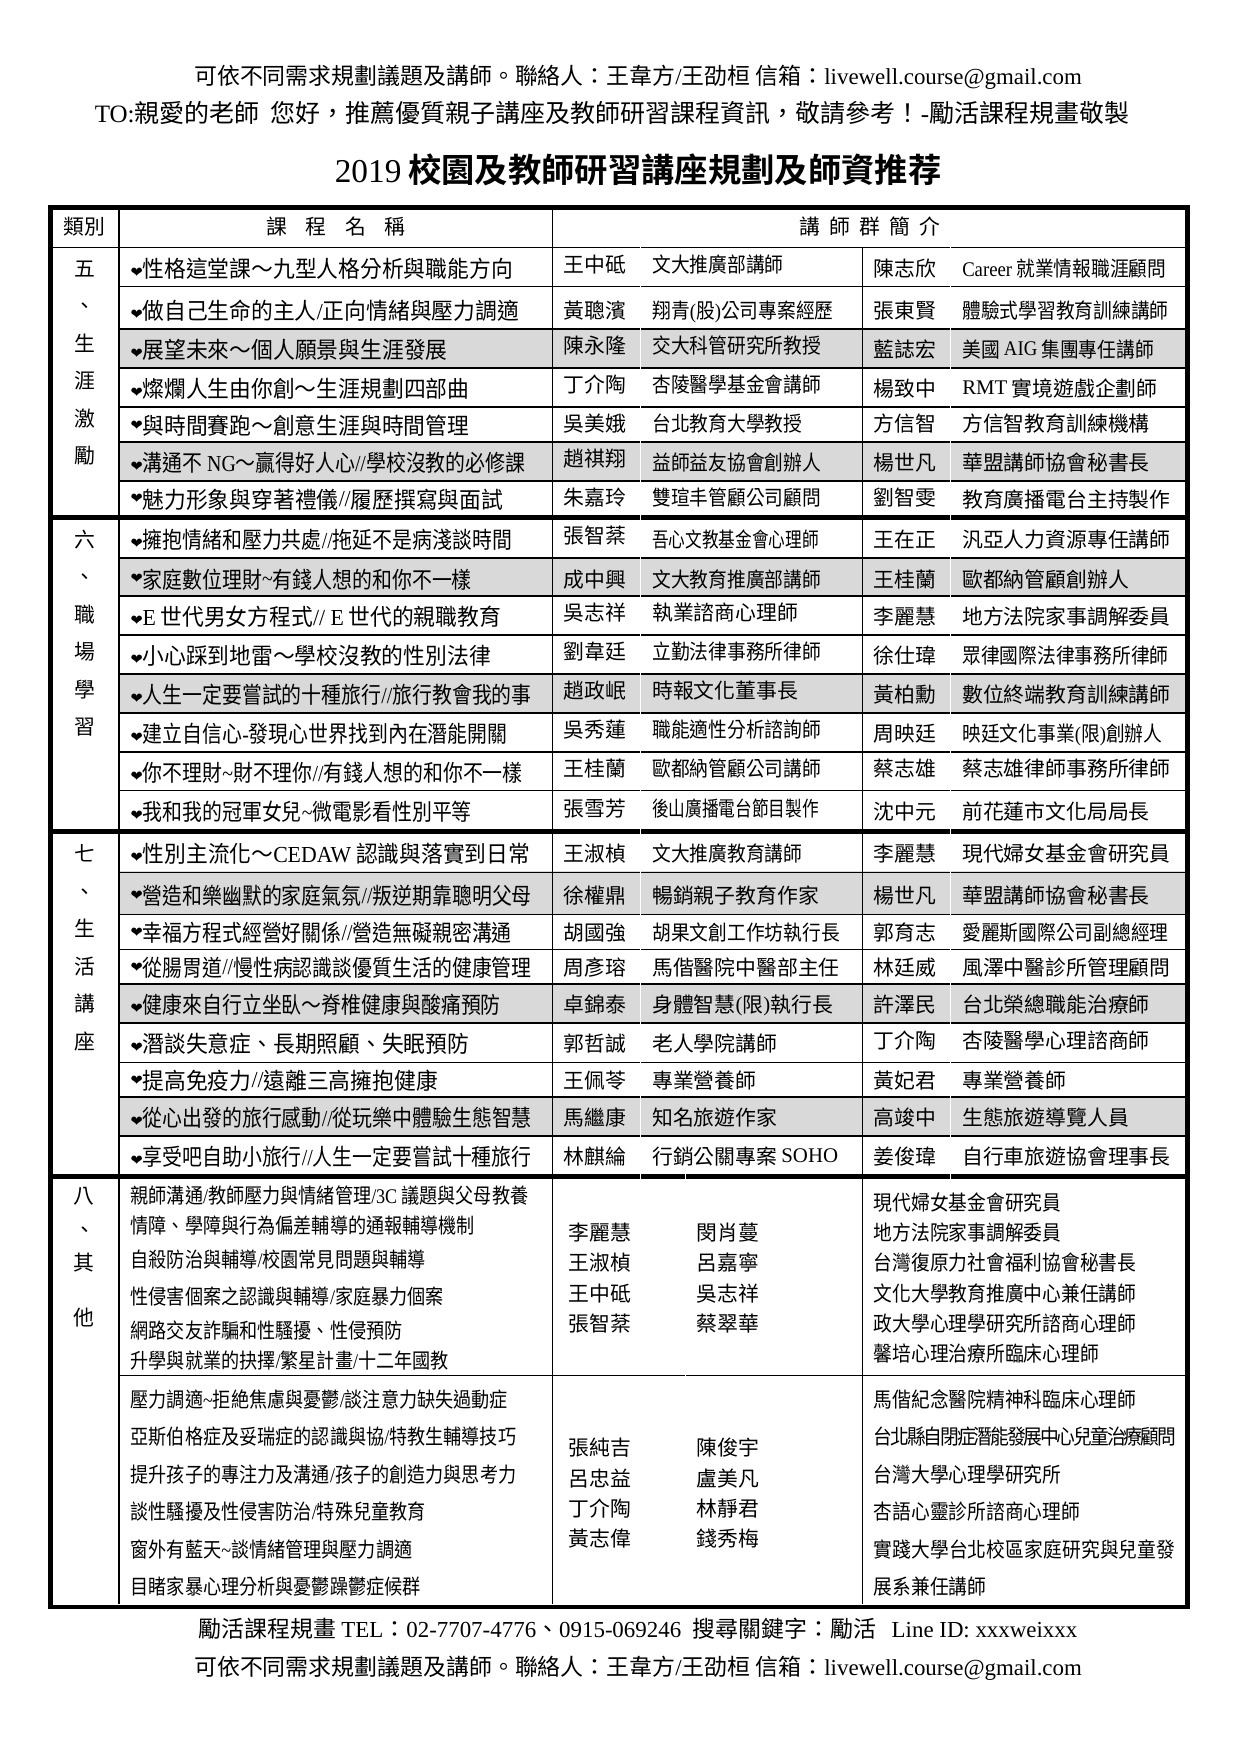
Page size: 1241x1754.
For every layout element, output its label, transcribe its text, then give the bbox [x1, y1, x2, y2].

table_cell 丁介陶 [553, 369, 640, 406]
table_cell 馬繼康 [553, 1098, 640, 1135]
table_cell 趙祺翔 [553, 443, 640, 480]
table_cell ❤從腸胃道//慢性病認識談優質生活的健康管理 [120, 950, 552, 983]
table_cell 張智棻 [553, 520, 640, 557]
table_cell ❤健康來自行立坐臥～脊椎健康與酸痛預防 [120, 985, 552, 1022]
table_cell 行銷公關專案SOHO [641, 1137, 862, 1174]
table_cell 時報文化董事長 [641, 675, 862, 712]
table_cell 美國AIG集團專任講師 [951, 330, 1185, 367]
table_cell 自行車旅遊協會理事長 [951, 1137, 1185, 1174]
table_cell 王中砥 [553, 248, 640, 286]
table_cell ❤幸福方程式經營好關係//營造無礙親密溝通 [120, 915, 552, 948]
table_cell 執業諮商心理師 [641, 597, 862, 634]
table_cell ❤我和我的冠軍女兒~微電影看性別平等 [120, 791, 552, 829]
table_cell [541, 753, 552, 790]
table_cell 後山廣播電台節目製作 [641, 791, 862, 829]
table_cell 楊致中 [863, 369, 950, 406]
table_cell Career就業情報職涯顧問 [951, 248, 1185, 286]
table_cell 益師益友協會創辦人 [641, 443, 862, 480]
table_cell 體驗式學習教育訓練講師 [951, 287, 1185, 328]
table_cell 徐仕瑋 [863, 636, 950, 673]
table_cell 七 、 生 活 講 座 [53, 834, 118, 1174]
table_cell ❤做自己生命的主人/正向情緒與壓力調適 [120, 287, 552, 328]
table_cell 許澤民 [863, 985, 950, 1022]
table_cell 李麗慧 [863, 834, 950, 871]
table_cell 劉韋廷 [553, 636, 640, 673]
table_cell 馬偕紀念醫院精神科臨床心理師 台北縣自閉症潛能發展中心兒童治療顧問 台灣大學心理學研究所 杏語心靈診所諮商心理師 實踐大學台北校區家庭研究與兒童發展系兼任講師 [863, 1376, 1185, 1604]
table_cell 華盟講師協會秘書長 [951, 873, 1185, 914]
table_header 講 師 群 簡 介 [553, 210, 1185, 247]
table_cell ❤營造和樂幽默的家庭氣氛//叛逆期靠聰明父母 [120, 873, 552, 914]
table_cell 文大推廣部講師 [641, 248, 862, 286]
table_cell 知名旅遊作家 [641, 1098, 862, 1135]
table_cell 趙政岷 [553, 675, 640, 712]
table_cell 華盟講師協會秘書長 [951, 443, 1185, 480]
table_cell 暢銷親子教育作家 [641, 873, 862, 914]
table_cell 黃聰濱 [553, 287, 640, 328]
table_cell 老人學院講師 [641, 1024, 862, 1061]
table_cell 藍誌宏 [863, 330, 950, 367]
table_cell 姜俊瑋 [863, 1137, 950, 1174]
table_cell 汎亞人力資源專任講師 [951, 520, 1185, 557]
table_cell 交大科管研究所教授 [641, 330, 862, 367]
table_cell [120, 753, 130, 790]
table_cell 身體智慧(限)執行長 [641, 985, 862, 1022]
table_cell 雙瑄丰管顧公司顧問 [641, 482, 862, 515]
table_cell 王在正 [863, 520, 950, 557]
table_cell 歐都納管顧公司講師 [641, 753, 862, 790]
table_cell 風澤中醫診所管理顧問 [951, 950, 1185, 983]
table_cell 杏陵醫學心理諮商師 [951, 1024, 1185, 1061]
table_cell 眾律國際法律事務所律師 [951, 636, 1185, 673]
table_cell 陳俊宇 盧美凡 林靜君 錢秀梅 [686, 1376, 862, 1604]
table_cell 周彥瑢 [553, 950, 640, 983]
table_cell ❤提高免疫力//遠離三高擁抱健康 [120, 1063, 552, 1096]
table_cell 周映廷 [863, 714, 950, 751]
table_cell 沈中元 [863, 791, 950, 829]
table_cell 王佩苓 [553, 1063, 640, 1096]
table_cell 蔡志雄律師事務所律師 [951, 753, 1185, 790]
text 可依不同需求規劃議題及講師。聯絡人：王韋方/王劭桓 信箱：livewell.course@gmail.com [94, 1647, 1181, 1684]
table_cell 王桂蘭 [553, 753, 640, 790]
table_cell 立勤法律事務所律師 [641, 636, 862, 673]
table_cell 歐都納管顧創辦人 [951, 559, 1185, 595]
table_cell ❤從心出發的旅行感動//從玩樂中體驗生態智慧 [120, 1098, 552, 1135]
table_cell 台北教育大學教授 [641, 408, 862, 441]
table_cell 卓錦泰 [553, 985, 640, 1022]
table_cell 現代婦女基金會研究員 [951, 834, 1185, 871]
table_cell 胡國強 [553, 915, 640, 948]
table_cell 前花蓮市文化局局長 [951, 791, 1185, 829]
table_cell 翔青(股)公司專案經歷 [641, 287, 862, 328]
table_cell 專業營養師 [641, 1063, 862, 1096]
table_cell 王桂蘭 [863, 559, 950, 595]
table_cell 方信智教育訓練機構 [951, 408, 1185, 441]
table_cell ❤燦爛人生由你創～生涯規劃四部曲 [120, 369, 552, 406]
table_cell 陳永隆 [553, 330, 640, 367]
table_cell 親師溝通/教師壓力與情緒管理/3C議題與父母教養 情障、學障與行為偏差輔導的通報輔導機制 自殺防治與輔導/校園常見問題與輔導 性侵害個案之認識與輔導/家庭暴力個案 網路交友詐騙和性騷擾、性侵預防 升學與就業的抉擇/繁星計畫/十二年國教 [120, 1179, 552, 1375]
table_cell 李麗慧 王淑楨 王中砥 張智棻 [553, 1179, 685, 1375]
table_header 類別 [53, 210, 118, 247]
table_cell 成中興 [553, 559, 640, 595]
table_cell 高竣中 [863, 1098, 950, 1135]
table_cell 馬偕醫院中醫部主任 [641, 950, 862, 983]
table_cell 張純吉 呂忠益 丁介陶 黃志偉 [553, 1376, 685, 1604]
table_cell 地方法院家事調解委員 [951, 597, 1185, 634]
table_cell 劉智雯 [863, 482, 950, 515]
table_cell 郭哲誠 [553, 1024, 640, 1061]
table_cell 五 、 生 涯 激 勵 [53, 248, 118, 515]
table_cell 朱嘉玲 [553, 482, 640, 515]
table_cell 台北榮總職能治療師 [951, 985, 1185, 1022]
table_cell ❤展望未來～個人願景與生涯發展 [120, 330, 552, 367]
table_cell 李麗慧 [863, 597, 950, 634]
table_cell 徐權鼎 [553, 873, 640, 914]
table_cell 壓力調適~拒絶焦慮與憂鬱/談注意力缺失過動症 亞斯伯格症及妥瑞症的認識與協/特教生輔導技巧 提升孩子的專注力及溝通/孩子的創造力與思考力 談性騷擾及性侵害防治/特殊兒童教育 窗外有藍天~談情緒管理與壓力調適 目睹家暴心理分析與憂鬱躁鬱症候群 [120, 1376, 552, 1604]
table_cell 方信智 [863, 408, 950, 441]
table_cell ❤享受吧自助小旅行//人生一定要嘗試十種旅行 [120, 1137, 552, 1174]
table_cell ❤魅力形象與穿著禮儀//履歷撰寫與面試 [120, 482, 552, 515]
table_cell ❤性別主流化～CEDAW認識與落實到日常 [120, 834, 552, 871]
table_cell 林麒綸 [553, 1137, 640, 1174]
table_cell 黃柏勳 [863, 675, 950, 712]
table_cell ❤性格這堂課～九型人格分析與職能方向 [120, 248, 552, 286]
table_cell 杏陵醫學基金會講師 [641, 369, 862, 406]
text 可依不同需求規劃議題及講師。聯絡人：王韋方/王劭桓 信箱：livewell.course@gmail.com [94, 55, 1181, 93]
table_cell 蔡志雄 [863, 753, 950, 790]
table_cell 丁介陶 [863, 1024, 950, 1061]
text 勵活課程規畫 TEL：02-7707-4776、0915-069246 搜尋關鍵字：勵活 Line ID: xxxweixxx [94, 1609, 1181, 1647]
table_cell ❤E世代男女方程式// E世代的親職教育 [120, 597, 552, 634]
table_cell 教育廣播電台主持製作 [951, 482, 1185, 515]
table_cell 職能適性分析諮詢師 [641, 714, 862, 751]
table_cell 黃妃君 [863, 1063, 950, 1096]
table_cell 八 、 其 他 [53, 1179, 118, 1604]
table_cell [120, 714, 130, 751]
table_cell 張東賢 [863, 287, 950, 328]
table_cell 吾心文教基金會心理師 [641, 520, 862, 557]
table_cell ❤家庭數位理財~有錢人想的和你不一樣 [120, 559, 552, 595]
table_cell 文大推廣教育講師 [641, 834, 862, 871]
text 2019校園及教師研習講座規劃及師資推荐 [94, 130, 1181, 205]
table_cell 數位終端教育訓練講師 [951, 675, 1185, 712]
table_cell 吳秀蓮 [553, 714, 640, 751]
text TO:親愛的老師 您好，推薦優質親子講座及教師研習課程資訊，敬請參考！-勵活課程規畫敬製 [94, 93, 1181, 130]
table_cell 映廷文化事業(限)創辦人 [951, 714, 1185, 751]
table_cell 吳美娥 [553, 408, 640, 441]
table_cell ❤潛談失意症、長期照顧、失眠預防 [120, 1024, 552, 1061]
table_cell 楊世凡 [863, 873, 950, 914]
table_cell ❤擁抱情緒和壓力共處//拖延不是病淺談時間 [120, 520, 552, 557]
table_cell ❤溝通不NG～贏得好人心//學校沒教的必修課 [120, 443, 552, 480]
table_cell 六 、 職 場 學 習 [53, 520, 118, 829]
table_cell RMT實境遊戲企劃師 [951, 369, 1185, 406]
table_cell 文大教育推廣部講師 [641, 559, 862, 595]
table_cell 生態旅遊導覽人員 [951, 1098, 1185, 1135]
table_cell 王淑楨 [553, 834, 640, 871]
table_header 課 程 名 稱 [120, 210, 552, 247]
table_cell 專業營養師 [951, 1063, 1185, 1096]
table_cell 閔肖蔓 呂嘉寧 吳志祥 蔡翠華 [686, 1179, 862, 1375]
table_cell 陳志欣 [863, 248, 950, 286]
table_cell 愛麗斯國際公司副總經理 [951, 915, 1185, 948]
table_cell ❤人生一定要嘗試的十種旅行//旅行教會我的事 [120, 675, 552, 712]
table_cell 郭育志 [863, 915, 950, 948]
table_cell ❤與時間賽跑～創意生涯與時間管理 [120, 408, 552, 441]
table_cell ❤小心踩到地雷～學校沒教的性別法律 [120, 636, 552, 673]
table_cell 現代婦女基金會研究員 地方法院家事調解委員 台灣復原力社會福利協會秘書長 文化大學教育推廣中心兼任講師 政大學心理學研究所諮商心理師 馨培心理治療所臨床心理師 [863, 1179, 1185, 1375]
table_cell 楊世凡 [863, 443, 950, 480]
table_cell 林廷威 [863, 950, 950, 983]
table_cell 胡果文創工作坊執行長 [641, 915, 862, 948]
table_cell 張雪芳 [553, 791, 640, 829]
table_cell 吳志祥 [553, 597, 640, 634]
